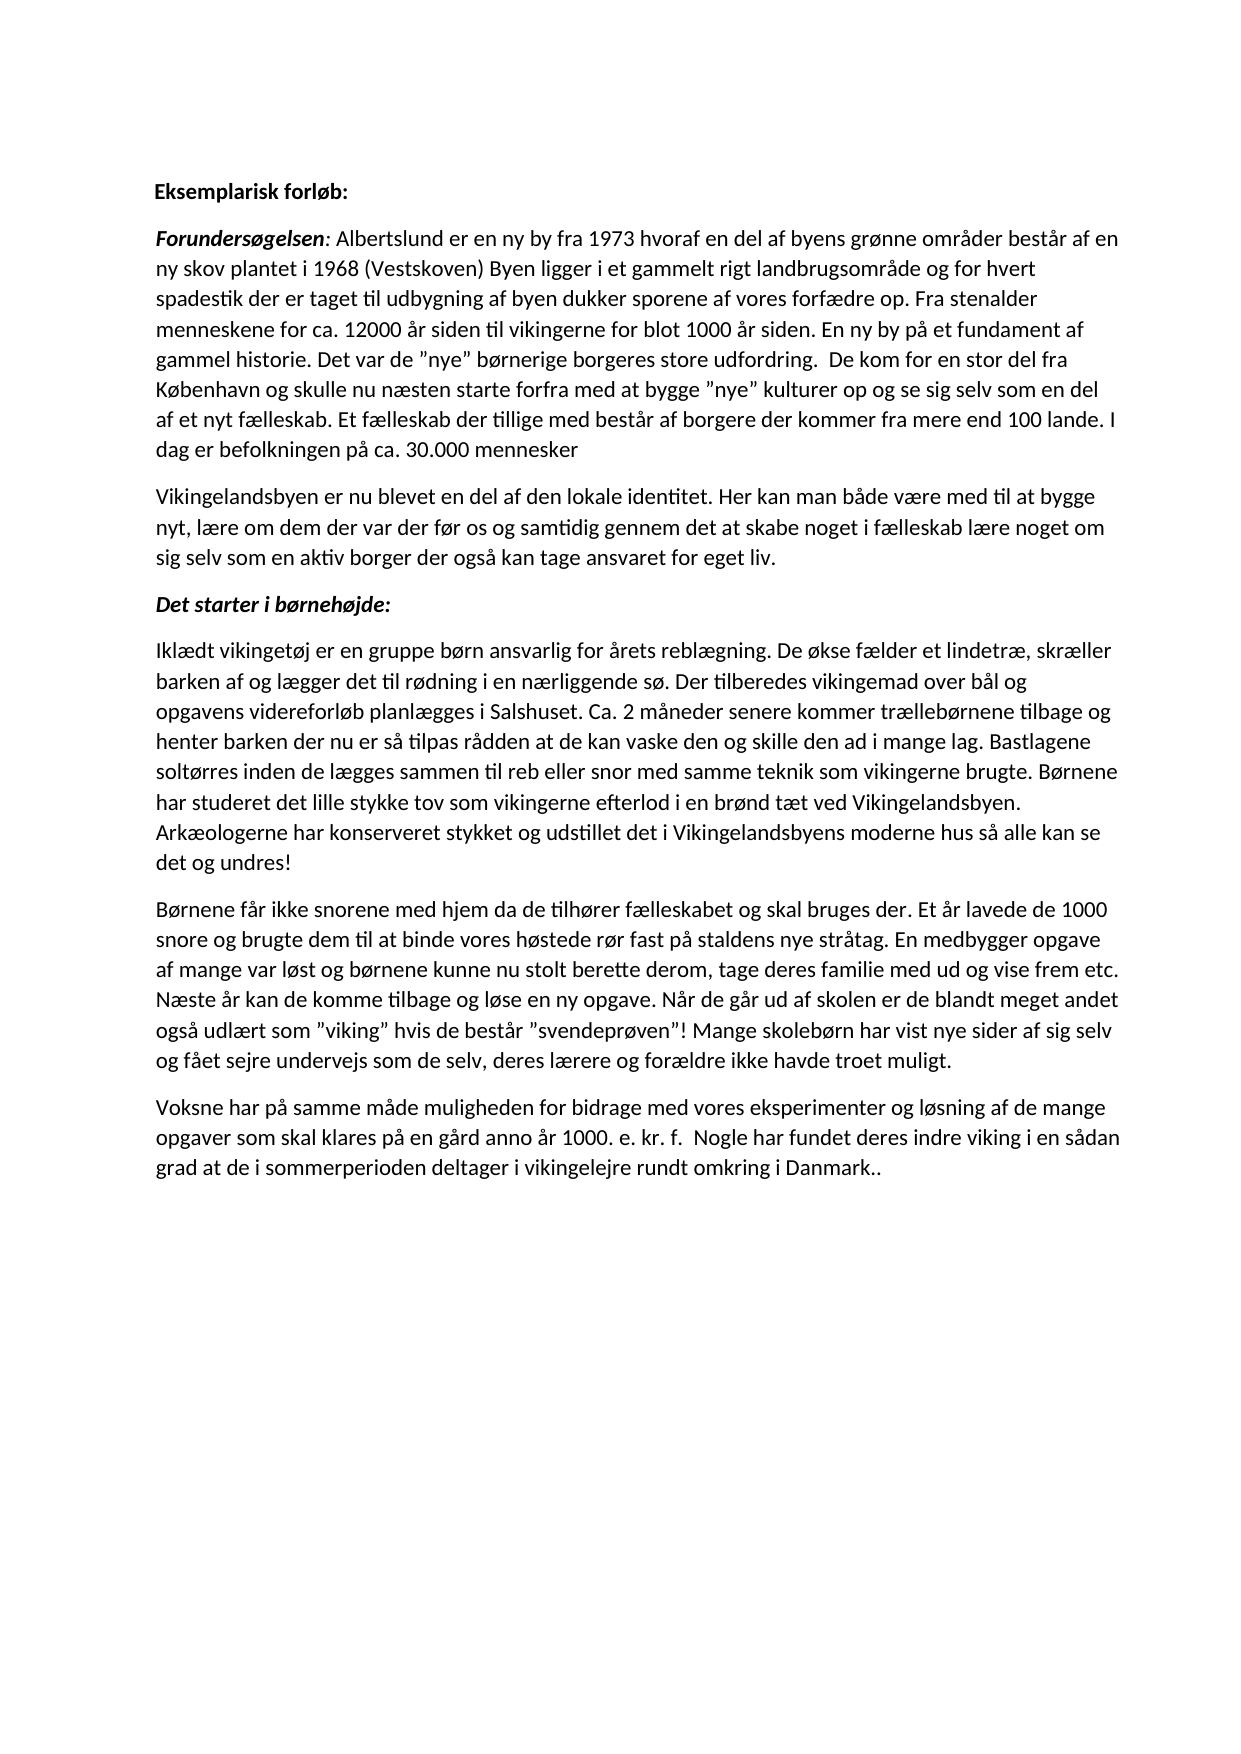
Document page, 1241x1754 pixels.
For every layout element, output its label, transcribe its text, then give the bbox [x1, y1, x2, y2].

text Det starter i børnehøjde: [156, 590, 1122, 618]
text Voksne har på samme måde muligheden for bidrage med vores eksperimenter og løsning af de mange opgaver som skal klares på en gård anno år 1000. e. kr. f. Nogle har fundet deres indre viking i en sådan grad at de i sommerperioden deltager i vikingelejre rundt omkring i Danmark.. [156, 1093, 1122, 1181]
text Børnene får ikke snorene med hjem da de tilhører fælleskabet og skal bruges der. Et år lavede de 1000 snore og brugte dem til at binde vores høstede rør fast på staldens nye stråtag. En medbygger opgave af mange var løst og børnene kunne nu stolt berette derom, tage deres familie med ud og vise frem etc. Næste år kan de komme tilbage og løse en ny opgave. Når de går ud af skolen er de blandt meget andet også udlært som ”viking” hvis de består ”svendeprøven”! Mange skolebørn har vist nye sider af sig selv og fået sejre undervejs som de selv, deres lærere og forældre ikke havde troet muligt. [156, 895, 1122, 1074]
text Iklædt vikingetøj er en gruppe børn ansvarlig for årets reblægning. De økse fælder et lindetræ, skræller barken af og lægger det til rødning i en nærliggende sø. Der tilberedes vikingemad over bål og opgavens videreforløb planlægges i Salshuset. Ca. 2 måneder senere kommer trællebørnene tilbage og henter barken der nu er så tilpas rådden at de kan vaske den og skille den ad i mange lag. Bastlagene soltørres inden de lægges sammen til reb eller snor med samme teknik som vikingerne brugte. Børnene har studeret det lille stykke tov som vikingerne efterlod i en brønd tæt ved Vikingelandsbyen. Arkæologerne har konserveret stykket og udstillet det i Vikingelandsbyens moderne hus så alle kan se det og undres! [156, 637, 1122, 876]
text Eksemplarisk forløb: [118, 177, 1122, 205]
text Forundersøgelsen: Albertslund er en ny by fra 1973 hvoraf en del af byens grønne områder består af en ny skov plantet i 1968 (Vestskoven) Byen ligger i et gammelt rigt landbrugsområde og for hvert spadestik der er taget til udbygning af byen dukker sporene af vores forfædre op. Fra stenalder menneskene for ca. 12000 år siden til vikingerne for blot 1000 år siden. En ny by på et fundament af gammel historie. Det var de ”nye” børnerige borgeres store udfordring. De kom for en stor del fra København og skulle nu næsten starte forfra med at bygge ”nye” kulturer op og se sig selv som en del af et nyt fælleskab. Et fælleskab der tillige med består af borgere der kommer fra mere end 100 lande. I dag er befolkningen på ca. 30.000 mennesker [156, 224, 1122, 463]
text Vikingelandsbyen er nu blevet en del af den lokale identitet. Her kan man både være med til at bygge nyt, lære om dem der var der før os og samtidig gennem det at skabe noget i fælleskab lære noget om sig selv som en aktiv borger der også kan tage ansvaret for eget liv. [156, 482, 1122, 571]
